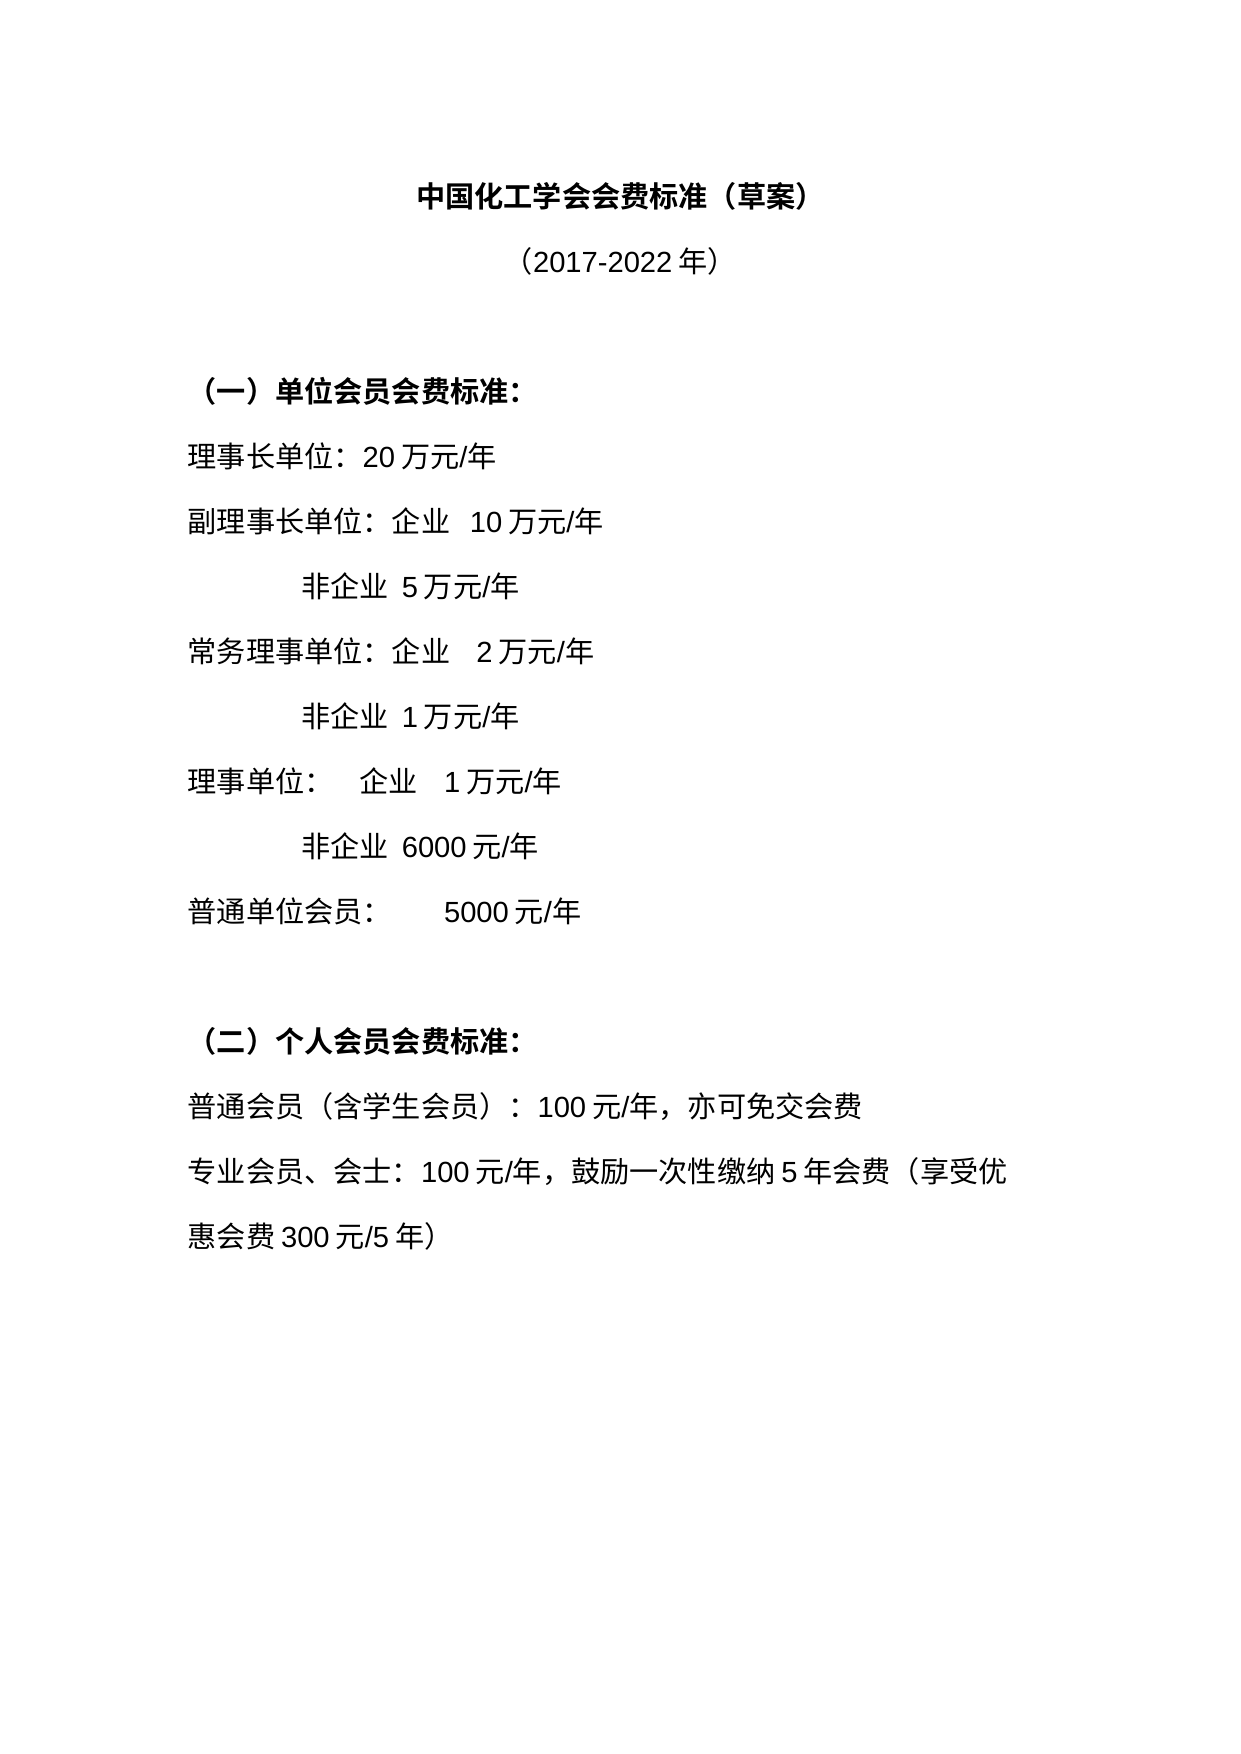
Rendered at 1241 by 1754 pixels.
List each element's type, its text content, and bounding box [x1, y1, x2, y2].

text 普通会员（含学生会员）：100元/年，亦可免交会费 [187, 1072, 1053, 1137]
text 中国化工学会会费标准（草案） [187, 162, 1053, 227]
text 非企业 6000元/年 [187, 812, 1053, 877]
text 理事单位： 企业 1万元/年 [187, 747, 1053, 812]
text （二）个人会员会费标准： [187, 1007, 1053, 1072]
text （2017-2022年） [187, 227, 1053, 292]
text （一）单位会员会费标准： [187, 357, 1053, 422]
text 非企业 5万元/年 [187, 552, 1053, 617]
text 非企业 1万元/年 [187, 682, 1053, 747]
text 理事长单位：20万元/年 [187, 422, 1053, 487]
text 专业会员、会士：100元/年，鼓励一次性缴纳5年会费（享受优 惠会费300元/5年） [187, 1137, 1053, 1267]
text 副理事长单位：企业 10万元/年 [187, 487, 1053, 552]
text 普通单位会员： 5000元/年 [187, 877, 1053, 942]
text 常务理事单位：企业 2万元/年 [187, 617, 1053, 682]
